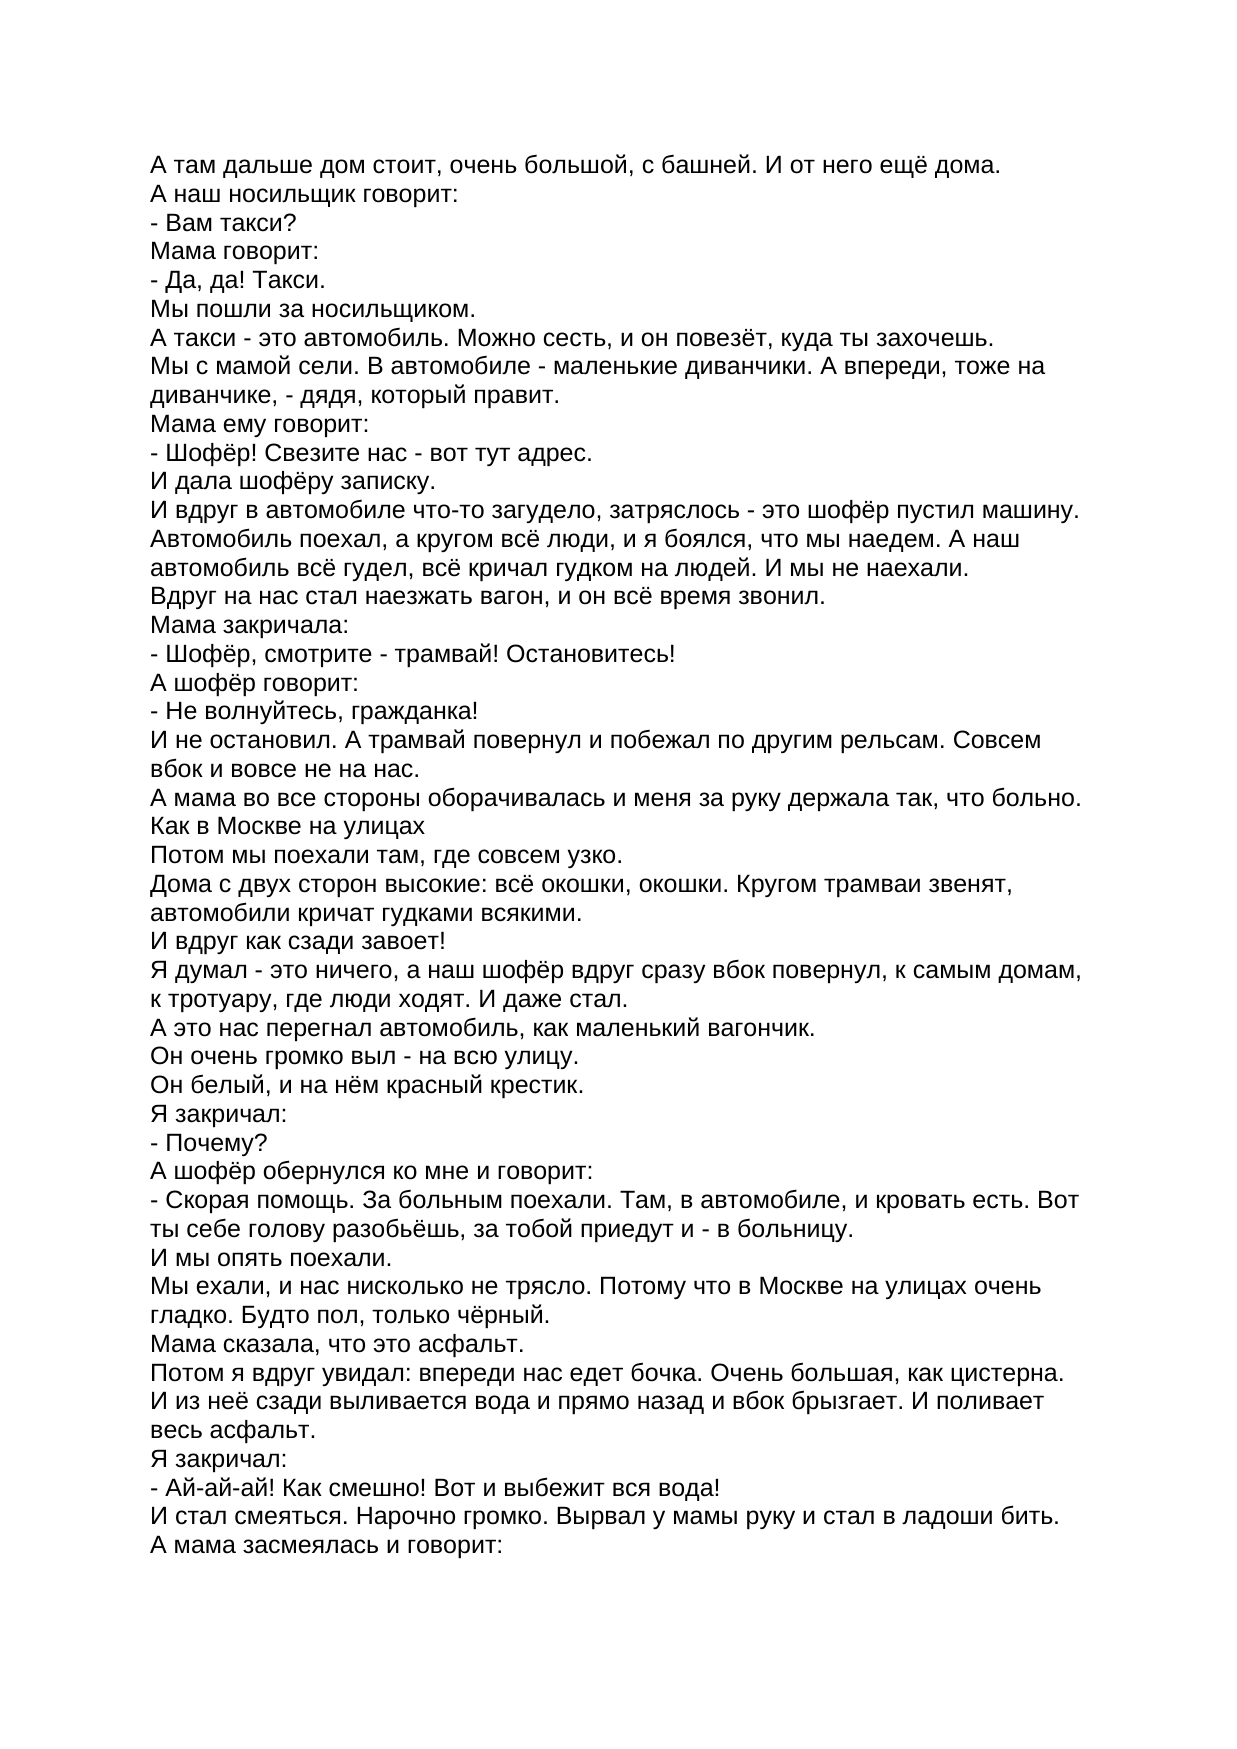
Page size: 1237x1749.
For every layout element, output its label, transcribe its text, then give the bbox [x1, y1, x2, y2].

text Мы пошли за носильщиком. [150, 294, 1086, 322]
text - Вам такси? [150, 207, 1086, 236]
text Мы ехали, и нас нисколько не трясло. Потому что в Москве на улицах очень гладко. Будто пол, только чёрный. [150, 1271, 1086, 1329]
text И стал смеяться. Нарочно громко. Вырвал у мамы руку и стал в ладоши бить. [150, 1501, 1086, 1530]
text А шофёр говорит: [150, 667, 1086, 696]
text - Шофёр, смотрите - трамвай! Остановитесь! [150, 639, 1086, 667]
text Потом я вдруг увидал: впереди нас едет бочка. Очень большая, как цистерна. И из неё сзади выливается вода и прямо назад и вбок брызгает. И поливает весь асфальт. [150, 1357, 1086, 1444]
text Он белый, и на нём красный крестик. [150, 1070, 1086, 1099]
text - Да, да! Такси. [150, 265, 1086, 294]
text А такси - это автомобиль. Можно сесть, и он повезёт, куда ты захочешь. [150, 322, 1086, 351]
text Мама сказала, что это асфальт. [150, 1329, 1086, 1357]
text - Почему? [150, 1127, 1086, 1156]
text И вдруг как сзади завоет! [150, 926, 1086, 955]
text Я закричал: [150, 1444, 1086, 1472]
text - Не волнуйтесь, гражданка! [150, 696, 1086, 725]
text А мама засмеялась и говорит: [150, 1530, 1086, 1559]
text И дала шофёру записку. [150, 466, 1086, 495]
text А там дальше дом стоит, очень большой, с башней. И от него ещё дома. [150, 150, 1086, 179]
text Мама говорит: [150, 236, 1086, 265]
text И не остановил. А трамвай повернул и побежал по другим рельсам. Совсем вбок и вовсе не на нас. [150, 725, 1086, 782]
text Мы с мамой сели. В автомобиле - маленькие диванчики. А впереди, тоже на диванчике, - дядя, который правит. [150, 351, 1086, 409]
text Он очень громко выл - на всю улицу. [150, 1041, 1086, 1070]
text А наш носильщик говорит: [150, 179, 1086, 207]
text Мама ему говорит: [150, 409, 1086, 437]
text А это нас перегнал автомобиль, как маленький вагончик. [150, 1012, 1086, 1041]
text А мама во все стороны оборачивалась и меня за руку держала так, что больно. [150, 782, 1086, 811]
text Потом мы поехали там, где совсем узко. [150, 840, 1086, 869]
text И вдруг в автомобиле что-то загудело, затряслось - это шофёр пустил машину. Автомобиль поехал, а кругом всё люди, и я боялся, что мы наедем. А наш автомобиль всё гудел, всё кричал гудком на людей. И мы не наехали. [150, 495, 1086, 581]
text Я закричал: [150, 1099, 1086, 1127]
text Дома с двух сторон высокие: всё окошки, окошки. Кругом трамваи звенят, автомобили кричат гудками всякими. [150, 869, 1086, 926]
text Вдруг на нас стал наезжать вагон, и он всё время звонил. [150, 581, 1086, 610]
text И мы опять поехали. [150, 1242, 1086, 1271]
text А шофёр обернулся ко мне и говорит: [150, 1156, 1086, 1185]
text Я думал - это ничего, а наш шофёр вдруг сразу вбок повернул, к самым домам, к тротуару, где люди ходят. И даже стал. [150, 955, 1086, 1012]
text - Скорая помощь. За больным поехали. Там, в автомобиле, и кровать есть. Вот ты себе голову разобьёшь, за тобой приедут и - в больницу. [150, 1185, 1086, 1242]
text - Шофёр! Свезите нас - вот тут адрес. [150, 437, 1086, 466]
text Мама закричала: [150, 610, 1086, 639]
text - Ай-ай-ай! Как смешно! Вот и выбежит вся вода! [150, 1472, 1086, 1501]
